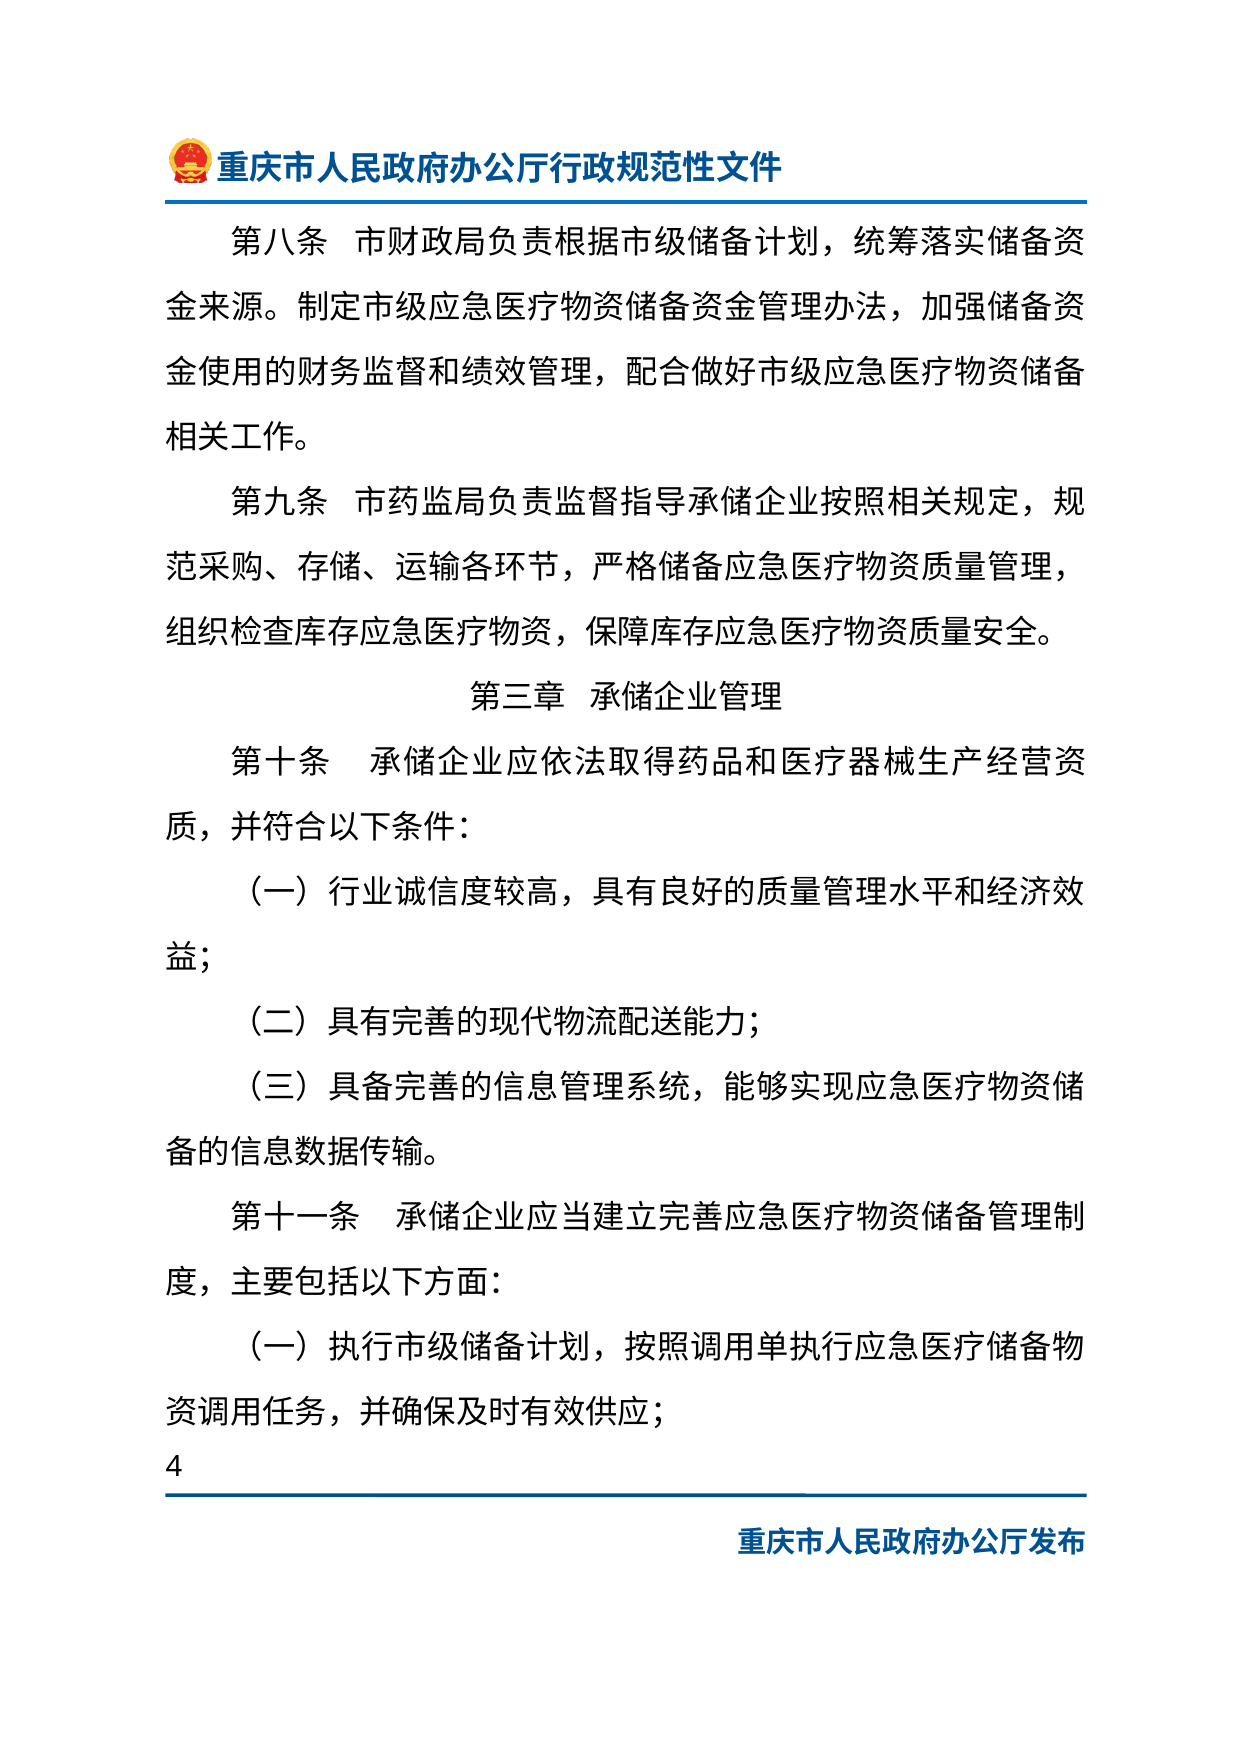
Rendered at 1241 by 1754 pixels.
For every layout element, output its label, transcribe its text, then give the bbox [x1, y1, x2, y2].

text 第十条 承储企业应依法取得药品和医疗器械生产经营资质，并符合以下条件： [165, 727, 1087, 857]
text （一）行业诚信度较高，具有良好的质量管理水平和经济效益； [165, 857, 1087, 987]
text 第三章 承储企业管理 [165, 662, 1087, 727]
text （二）具有完善的现代物流配送能力； [165, 987, 1087, 1052]
text 第八条 市财政局负责根据市级储备计划，统筹落实储备资金来源。制定市级应急医疗物资储备资金管理办法，加强储备资金使用的财务监督和绩效管理，配合做好市级应急医疗物资储备相关工作。 [165, 207, 1087, 467]
text （三）具备完善的信息管理系统，能够实现应急医疗物资储备的信息数据传输。 [165, 1052, 1087, 1182]
picture [165, 136, 216, 187]
text 第十一条 承储企业应当建立完善应急医疗物资储备管理制度，主要包括以下方面： [165, 1182, 1087, 1312]
text （一）执行市级储备计划，按照调用单执行应急医疗储备物资调用任务，并确保及时有效供应； [165, 1312, 1087, 1442]
text 第九条 市药监局负责监督指导承储企业按照相关规定，规范采购、存储、运输各环节，严格储备应急医疗物资质量管理，组织检查库存应急医疗物资，保障库存应急医疗物资质量安全。 [165, 467, 1087, 662]
